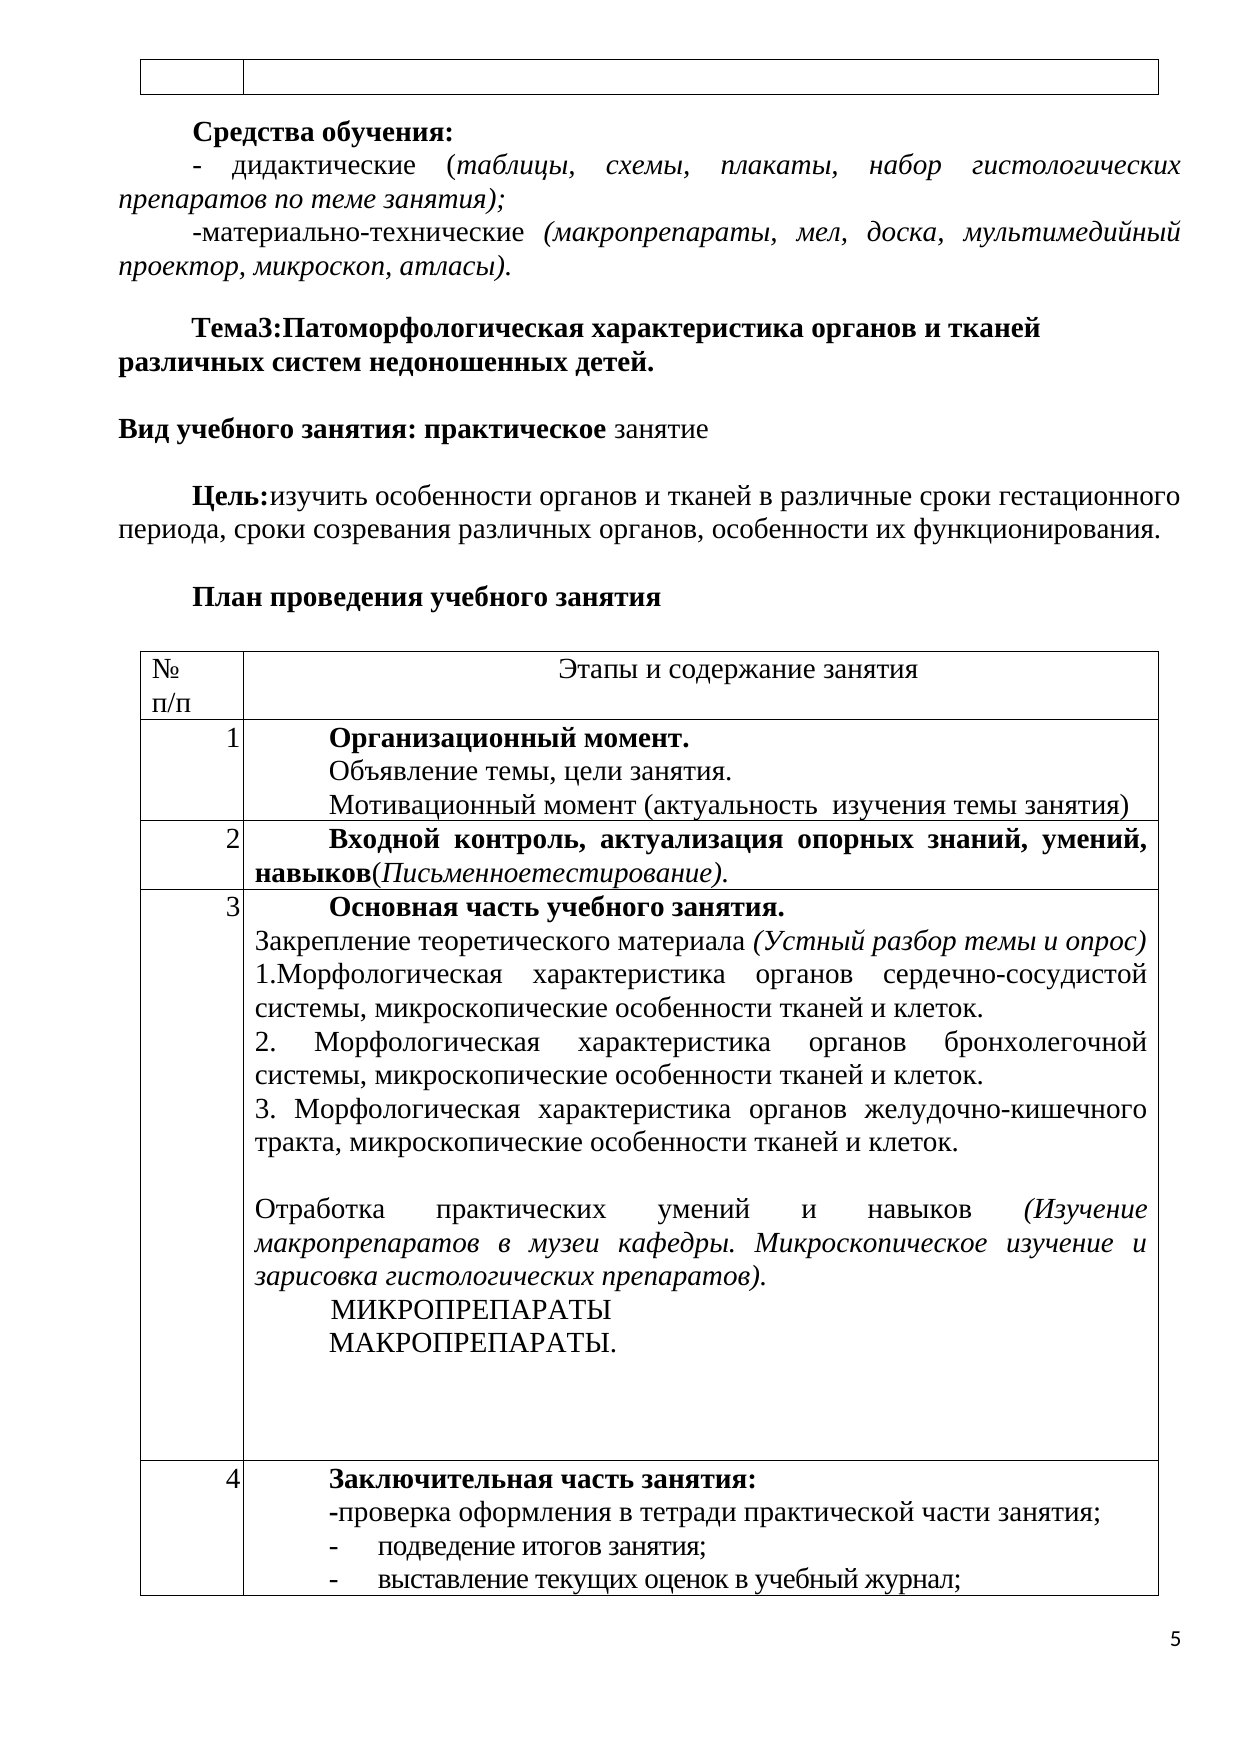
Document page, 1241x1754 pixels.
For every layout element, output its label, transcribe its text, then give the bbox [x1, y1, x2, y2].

table_cell 2 [141, 821, 243, 888]
table_cell 4 [141, 1461, 243, 1595]
table_cell Организационный момент. Объявление темы, цели занятия. Мотивационный момент (актуальность изучения темы занятия) [244, 720, 1158, 820]
text - дидактические (таблицы, схемы, плакаты, набор гистологических препаратов по теме занятия); [118, 147, 1181, 214]
table_header Этапы и содержание занятия [244, 652, 1158, 719]
table_cell Входной контроль, актуализация опорных знаний, умений, навыков(Письменноетестирование). [244, 821, 1158, 888]
text Цель:изучить особенности органов и тканей в различные сроки гестационного периода, сроки созревания различных органов, особенности их функционирования. [118, 478, 1181, 545]
text Вид учебного занятия: практическое занятие [118, 411, 1181, 444]
text Средства обучения: [118, 114, 1181, 147]
table_cell 1 [141, 720, 243, 820]
text Тема3:Патоморфологическая характеристика органов и тканей различных систем недоношенных детей. [118, 310, 1181, 377]
table_cell 4 [141, 60, 243, 94]
table_cell 3 [141, 890, 243, 1460]
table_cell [244, 60, 1158, 94]
table_header № п/п [141, 652, 243, 719]
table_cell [244, 1461, 1158, 1595]
text План проведения учебного занятия [118, 579, 1181, 612]
text -материально-технические (макропрепараты, мел, доска, мультимедийный проектор, микроскоп, атласы). [118, 214, 1181, 282]
table_cell Основная часть учебного занятия. Закрепление теоретического материала (Устный разбор темы и опрос) 1.Морфологическая характеристика органов сердечно-сосудистой системы, микроскопические особенности тканей и клеток. 2. Морфологическая характеристика органов бронхолегочной системы, микроскопические особенности тканей и клеток. 3. Морфологическая характеристика органов желудочно-кишечного тракта, микроскопические особенности тканей и клеток. Отработка практических умений и навыков (Изучение макропрепаратов в музеи кафедры. Микроскопическое изучение и зарисовка гистологических препаратов). МИКРОПРЕПАРАТЫ МАКРОПРЕПАРАТЫ. [244, 890, 1158, 1460]
